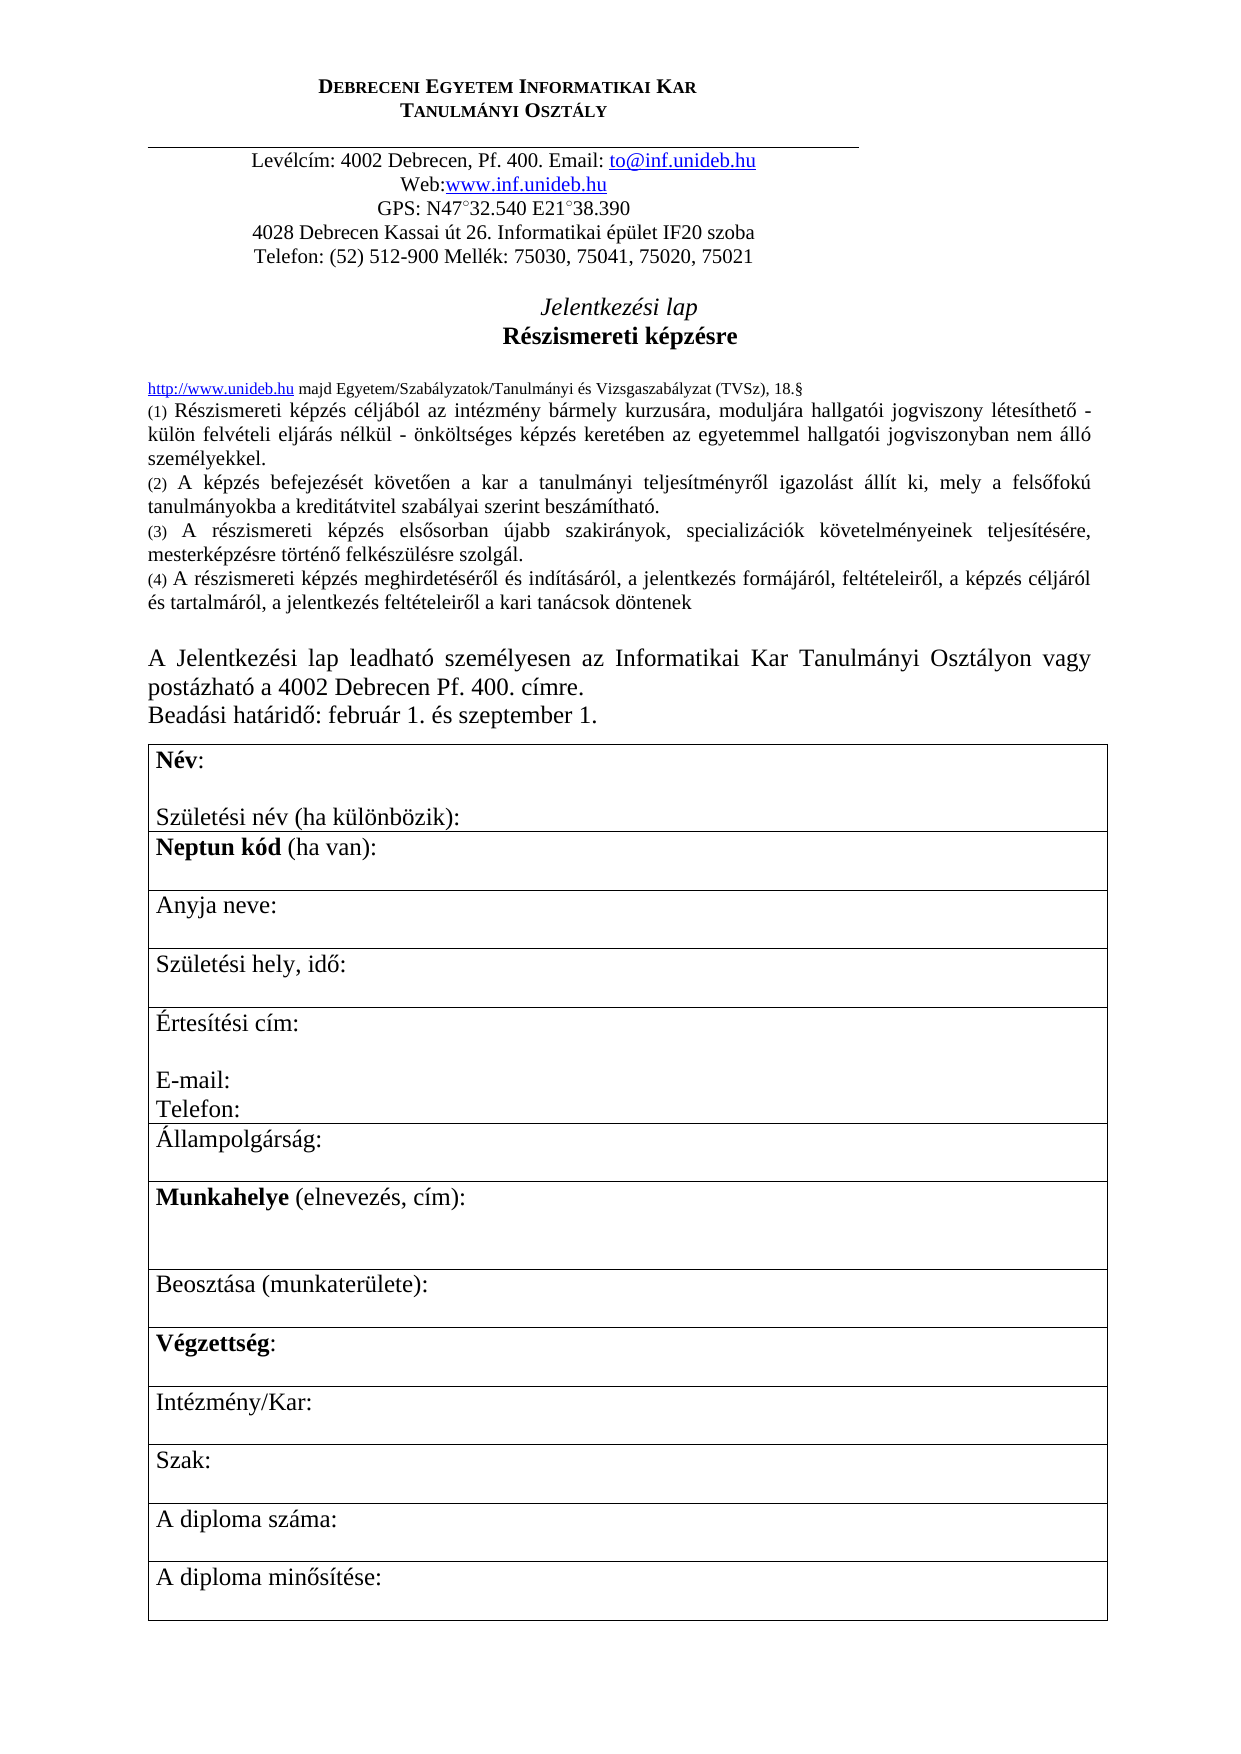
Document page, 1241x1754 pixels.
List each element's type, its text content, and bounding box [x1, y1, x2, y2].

table_cell Anyja neve: [149, 891, 1107, 948]
text (4) A részismereti képzés meghirdetéséről és indításáról, a jelentkezés formájáról, feltételeiről, a képzés céljáról és tartalmáról, a jelentkezés feltételeiről a kari tanácsok döntenek [148, 566, 1092, 614]
text A Jelentkezési lap leadható személyesen az Informatikai Kar Tanulmányi Osztályon vagy postázható a 4002 Debrecen Pf. 400. címre. [148, 643, 1092, 701]
table_cell A diploma minősítése: [149, 1562, 1107, 1620]
text Beadási határidő: február 1. és szeptember 1. [148, 701, 1092, 729]
table_cell Szak: [149, 1445, 1107, 1503]
table_cell A diploma száma: [149, 1504, 1107, 1561]
table_cell Születési hely, idő: [149, 949, 1107, 1007]
text http://www.unideb.hu majd Egyetem/Szabályzatok/Tanulmányi és Vizsgaszabályzat (TVSz), 18.§ [148, 379, 1092, 398]
subtitle Jelentkezési lap [148, 292, 1092, 321]
table_cell Beosztása (munkaterülete): [149, 1270, 1107, 1327]
table_cell Állampolgárság: [149, 1124, 1107, 1181]
table_cell Intézmény/Kar: [149, 1387, 1107, 1444]
table_cell Neptun kód (ha van): [149, 832, 1107, 889]
table_cell Értesítési cím: E-mail: Telefon: [149, 1008, 1107, 1123]
text (2) A képzés befejezését követően a kar a tanulmányi teljesítményről igazolást állít ki, mely a felsőfokú tanulmányokba a kreditátvitel szabályai szerint beszámítható. [148, 470, 1092, 518]
table_header Név: Születési név (ha különbözik): [149, 745, 1107, 831]
text (1) Részismereti képzés céljából az intézmény bármely kurzusára, moduljára hallgatói jogviszony létesíthető - külön felvételi eljárás nélkül - önköltséges képzés keretében az egyetemmel hallgatói jogviszonyban nem álló személyekkel. [148, 398, 1092, 470]
table_cell Munkahelye (elnevezés, cím): [149, 1182, 1107, 1268]
table_cell Végzettség: [149, 1328, 1107, 1386]
text Részismereti képzésre [148, 321, 1092, 350]
text (3) A részismereti képzés elsősorban újabb szakirányok, specializációk követelményeinek teljesítésére, mesterképzésre történő felkészülésre szolgál. [148, 518, 1092, 566]
